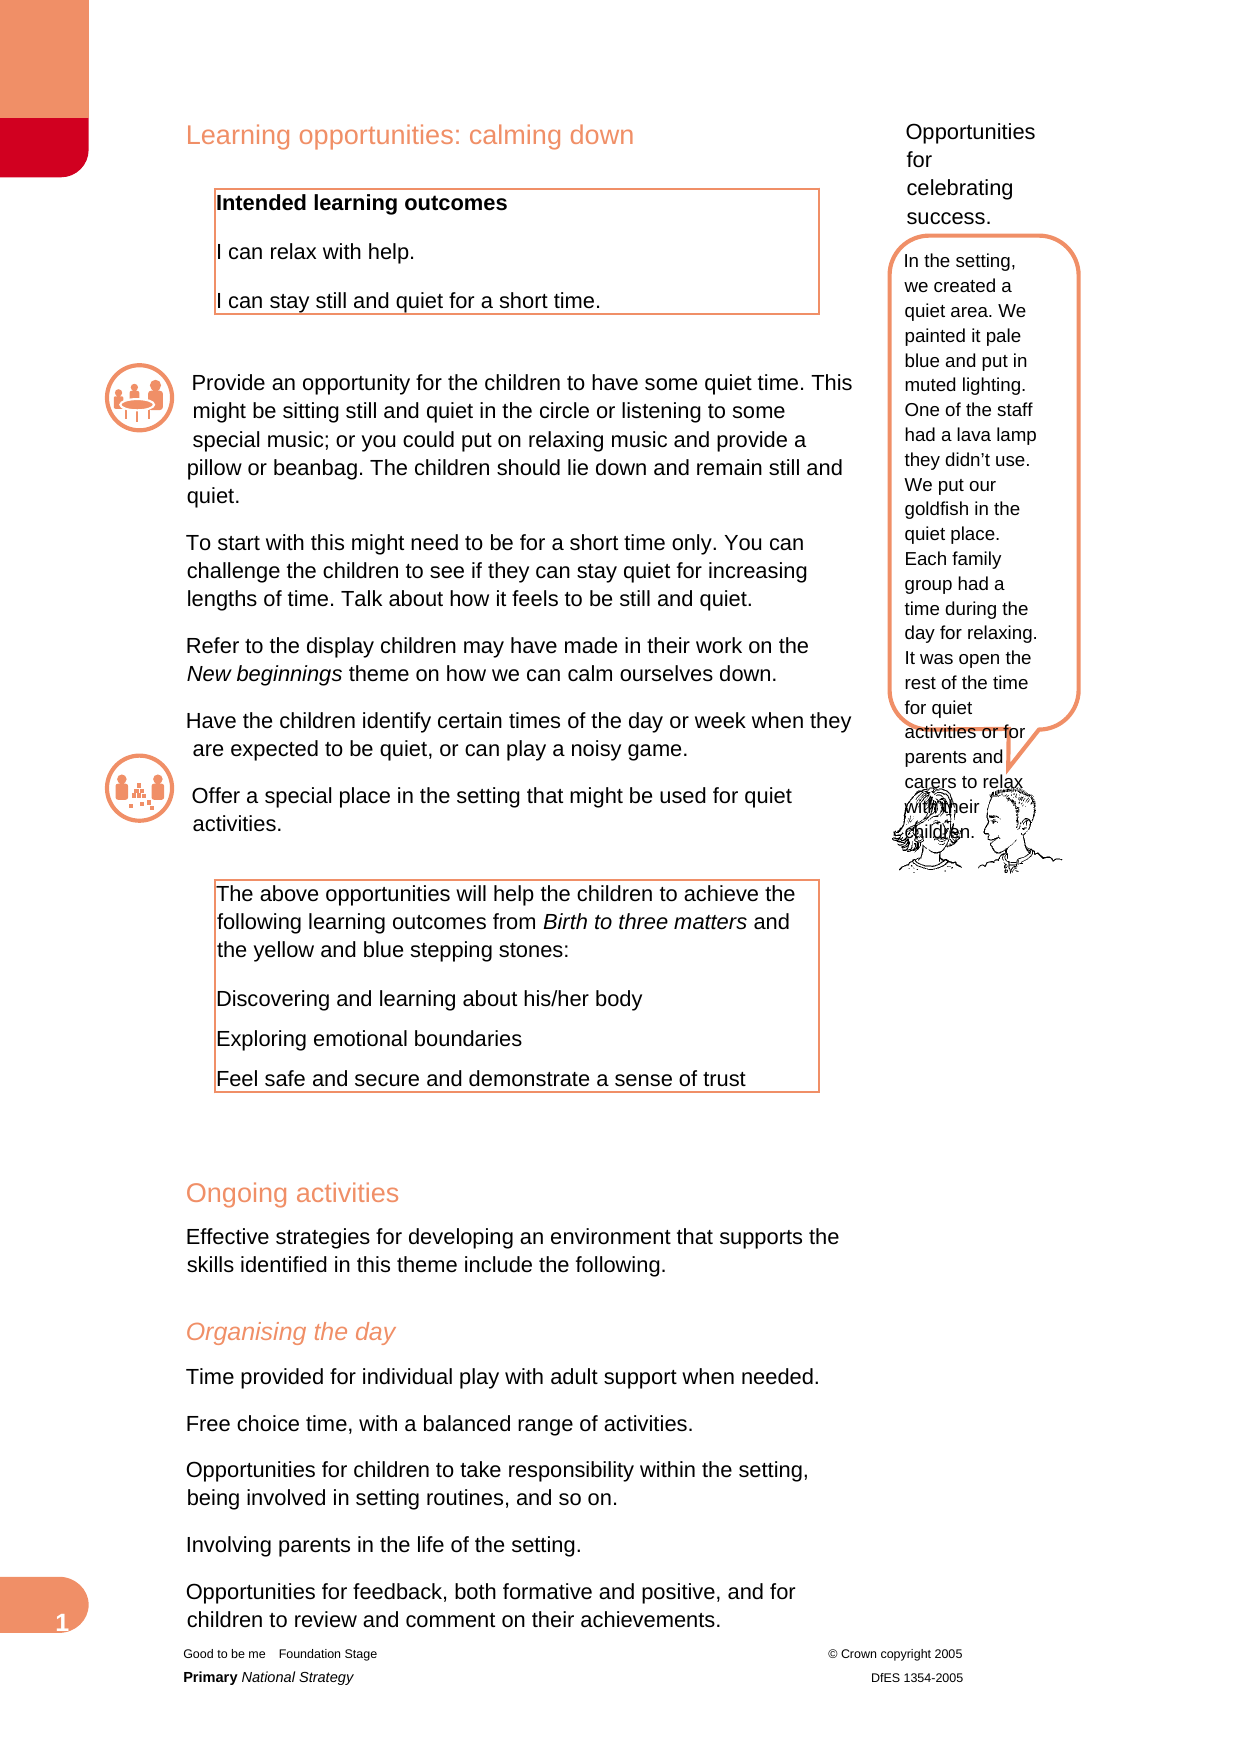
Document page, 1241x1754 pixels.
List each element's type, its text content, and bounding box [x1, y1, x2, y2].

text Opportunities for children to take responsibility within the setting, being involved in setting routines, and so on. [186, 1457, 857, 1511]
text Have the children identify certain times of the day or week when they are expected to be quiet, or can play a noisy game. [186, 708, 857, 761]
text Opportunities for feedback, both formative and positive, and for children to review and comment on their achievements. [186, 1579, 857, 1632]
text Exploring emotional boundaries [216, 1024, 818, 1053]
text Provide an opportunity for the children to have some quiet time. This might be sitting still and quiet in the circle or listening to some special music; or you could put on relaxing music and provide a pillow or beanbag. The children should lie down and remain still and quiet. [186, 370, 857, 508]
text I can relax with help. [216, 237, 818, 266]
text In the setting, we created a quiet area. We painted it pale blue and put in muted lighting. One of the staff had a lava lamp they didn’t use. We put our goldfish in the quiet place. Each family group had a time during the day for relaxing. It was open the rest of the time for quiet activities or for parents and carers to relax with their children. [903, 250, 1044, 842]
text Free choice time, with a balanced range of activities. [186, 1410, 857, 1436]
subtitle Ongoing activities [186, 1177, 857, 1208]
text Discovering and learning about his/her body [216, 984, 818, 1013]
text Feel safe and secure and demonstrate a sense of trust [216, 1064, 818, 1091]
text Refer to the display children may have made in their work on the New beginnings theme on how we can calm ourselves down. [186, 633, 857, 686]
text Effective strategies for developing an environment that supports the skills identified in this theme include the following. [186, 1224, 857, 1277]
text Involving parents in the life of the setting. [186, 1532, 857, 1557]
picture [887, 783, 1066, 882]
text To start with this might need to be for a short time only. You can challenge the children to see if they can stay quiet for increasing lengths of time. Talk about how it feels to be still and quiet. [186, 529, 857, 611]
text Offer a special place in the setting that might be used for quiet activities. [186, 782, 857, 836]
text Time provided for individual play with adult support when needed. [186, 1364, 857, 1389]
text The above opportunities will help the children to achieve the following learning outcomes from Birth to three matters and the yellow and blue stepping stones: [216, 881, 818, 964]
text I can stay still and quiet for a short time. [216, 286, 818, 313]
text Opportunities for celebrating success. [905, 119, 1042, 229]
subtitle Intended learning outcomes [216, 190, 818, 217]
subtitle Organising the day [186, 1317, 857, 1346]
subtitle Learning opportunities: calming down [186, 119, 857, 150]
